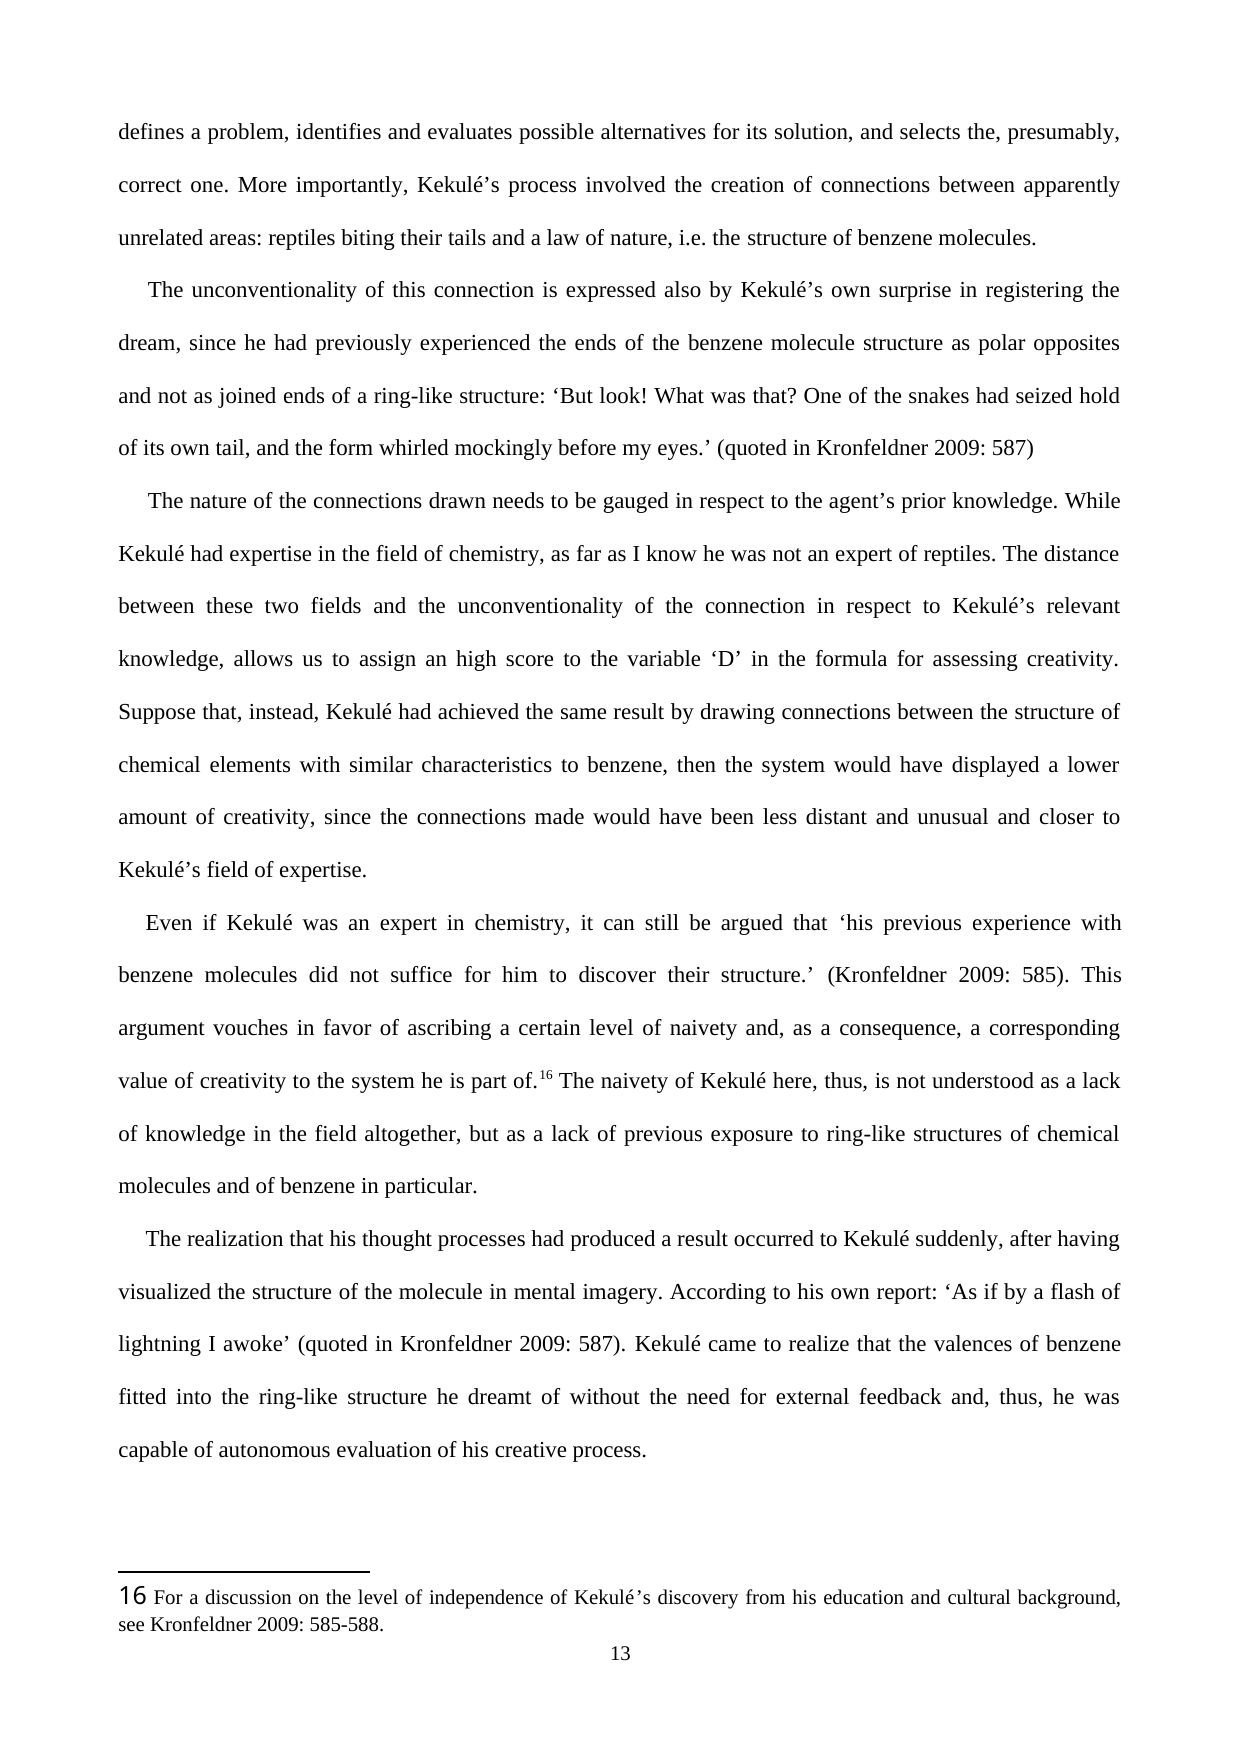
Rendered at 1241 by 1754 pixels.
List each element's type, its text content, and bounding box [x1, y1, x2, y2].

text The unconventionality of this connection is expressed also by Kekulé’s own surprise in registering the dream, since he had previously experienced the ends of the benzene molecule structure as polar opposites and not as joined ends of a ring-like structure: ‘But look! What was that? One of the snakes had seized hold of its own tail, and the form whirled mockingly before my eyes.’ (quoted in Kronfeldner 2009: 587) [118, 276, 1122, 461]
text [118, 118, 1122, 250]
text The realization that his thought processes had produced a result occurred to Kekulé suddenly, after having visualized the structure of the molecule in mental imagery. According to his own report: ‘As if by a flash of lightning I awoke’ (quoted in Kronfeldner 2009: 587). Kekulé came to realize that the valences of benzene fitted into the ring-like structure he dreamt of without the need for external feedback and, thus, he was capable of autonomous evaluation of his creative process. [118, 1225, 1122, 1462]
text Even if Kekulé was an expert in chemistry, it can still be argued that ‘his previous experience with benzene molecules did not suffice for him to discover their structure.’ (Kronfeldner 2009: 585). This argument vouches in favor of ascribing a certain level of naivety and, as a consequence, a corresponding value of creativity to the system he is part of. The naivety of Kekulé here, thus, is not understood as a lack of knowledge in the field altogether, but as a lack of previous exposure to ring-like structures of chemical molecules and of benzene in particular. [118, 909, 1122, 1199]
text The nature of the connections drawn needs to be gauged in respect to the agent’s prior knowledge. While Kekulé had expertise in the field of chemistry, as far as I know he was not an expert of reptiles. The distance between these two fields and the unconventionality of the connection in respect to Kekulé’s relevant knowledge, allows us to assign an high score to the variable ‘D’ in the formula for assessing creativity. Suppose that, instead, Kekulé had achieved the same result by drawing connections between the structure of chemical elements with similar characteristics to benzene, then the system would have displayed a lower amount of creativity, since the connections made would have been less distant and unusual and closer to Kekulé’s field of expertise. [118, 487, 1122, 882]
